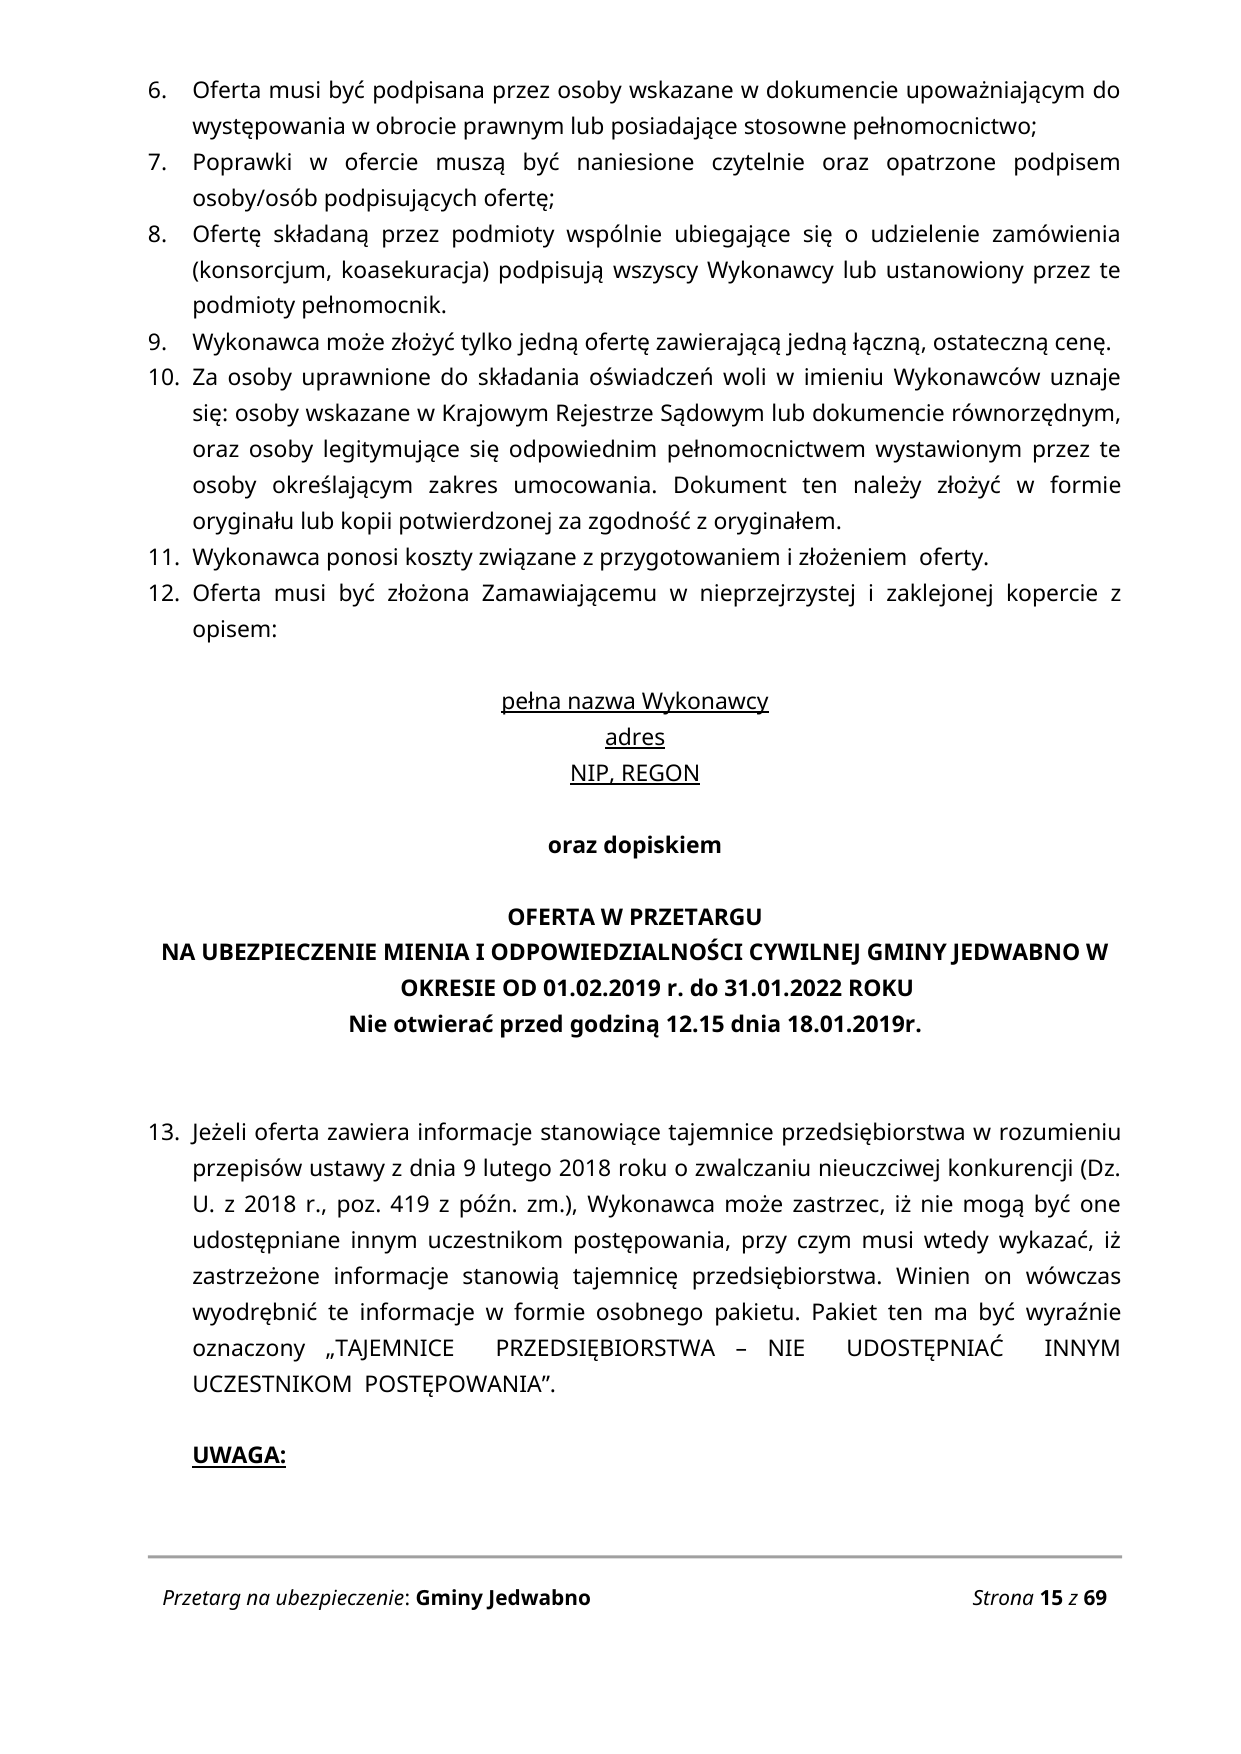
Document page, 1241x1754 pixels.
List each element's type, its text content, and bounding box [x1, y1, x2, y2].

list Oferta musi być złożona Zamawiającemu w nieprzejrzystej i zaklejonej kopercie z opisem: [148, 577, 1122, 644]
text Nie otwierać przed godziną 12.15 dnia 18.01.2019r. [148, 1008, 1122, 1039]
text OFERTA W PRZETARGU [148, 900, 1122, 932]
list Jeżeli oferta zawiera informacje stanowiące tajemnice przedsiębiorstwa w rozumieniu przepisów ustawy z dnia 9 lutego 2018 roku o zwalczaniu nieuczciwej konkurencji (Dz. U. z 2018 r., poz. 419 z późn. zm.), Wykonawca może zastrzec, iż nie mogą być one udostępniane innym uczestnikom postępowania, przy czym musi wtedy wykazać, iż zastrzeżone informacje stanowią tajemnicę przedsiębiorstwa. Winien on wówczas wyodrębnić te informacje w formie osobnego pakietu. Pakiet ten ma być wyraźnie oznaczony „TAJEMNICE PRZEDSIĘBIORSTWA – NIE UDOSTĘPNIAĆ INNYM UCZESTNIKOM POSTĘPOWANIA”. [148, 1116, 1122, 1399]
text NA UBEZPIECZENIE MIENIA I ODPOWIEDZIALNOŚCI CYWILNEJ GMINY JEDWABNO W OKRESIE OD 01.02.2019 r. do 31.01.2022 ROKU [148, 936, 1122, 1003]
list Za osoby uprawnione do składania oświadczeń woli w imieniu Wykonawców uznaje się: osoby wskazane w Krajowym Rejestrze Sądowym lub dokumencie równorzędnym, oraz osoby legitymujące się odpowiednim pełnomocnictwem wystawionym przez te osoby określającym zakres umocowania. Dokument ten należy złożyć w formie oryginału lub kopii potwierdzonej za zgodność z oryginałem. [148, 361, 1122, 536]
list Wykonawca ponosi koszty związane z przygotowaniem i złożeniem oferty. [148, 541, 1122, 572]
text oraz dopiskiem [148, 828, 1122, 860]
list Poprawki w ofercie muszą być naniesione czytelnie oraz opatrzone podpisem osoby/osób podpisujących ofertę; [148, 146, 1122, 213]
list Oferta musi być podpisana przez osoby wskazane w dokumencie upoważniającym do występowania w obrocie prawnym lub posiadające stosowne pełnomocnictwo; [148, 74, 1122, 141]
text NIP, REGON [148, 757, 1122, 788]
text UWAGA: [192, 1439, 1122, 1471]
list Ofertę składaną przez podmioty wspólnie ubiegające się o udzielenie zamówienia (konsorcjum, koasekuracja) podpisują wszyscy Wykonawcy lub ustanowiony przez te podmioty pełnomocnik. [148, 218, 1122, 321]
text pełna nazwa Wykonawcy [148, 685, 1122, 716]
list Wykonawca może złożyć tylko jedną ofertę zawierającą jedną łączną, ostateczną cenę. [148, 325, 1122, 357]
text adres [148, 721, 1122, 752]
